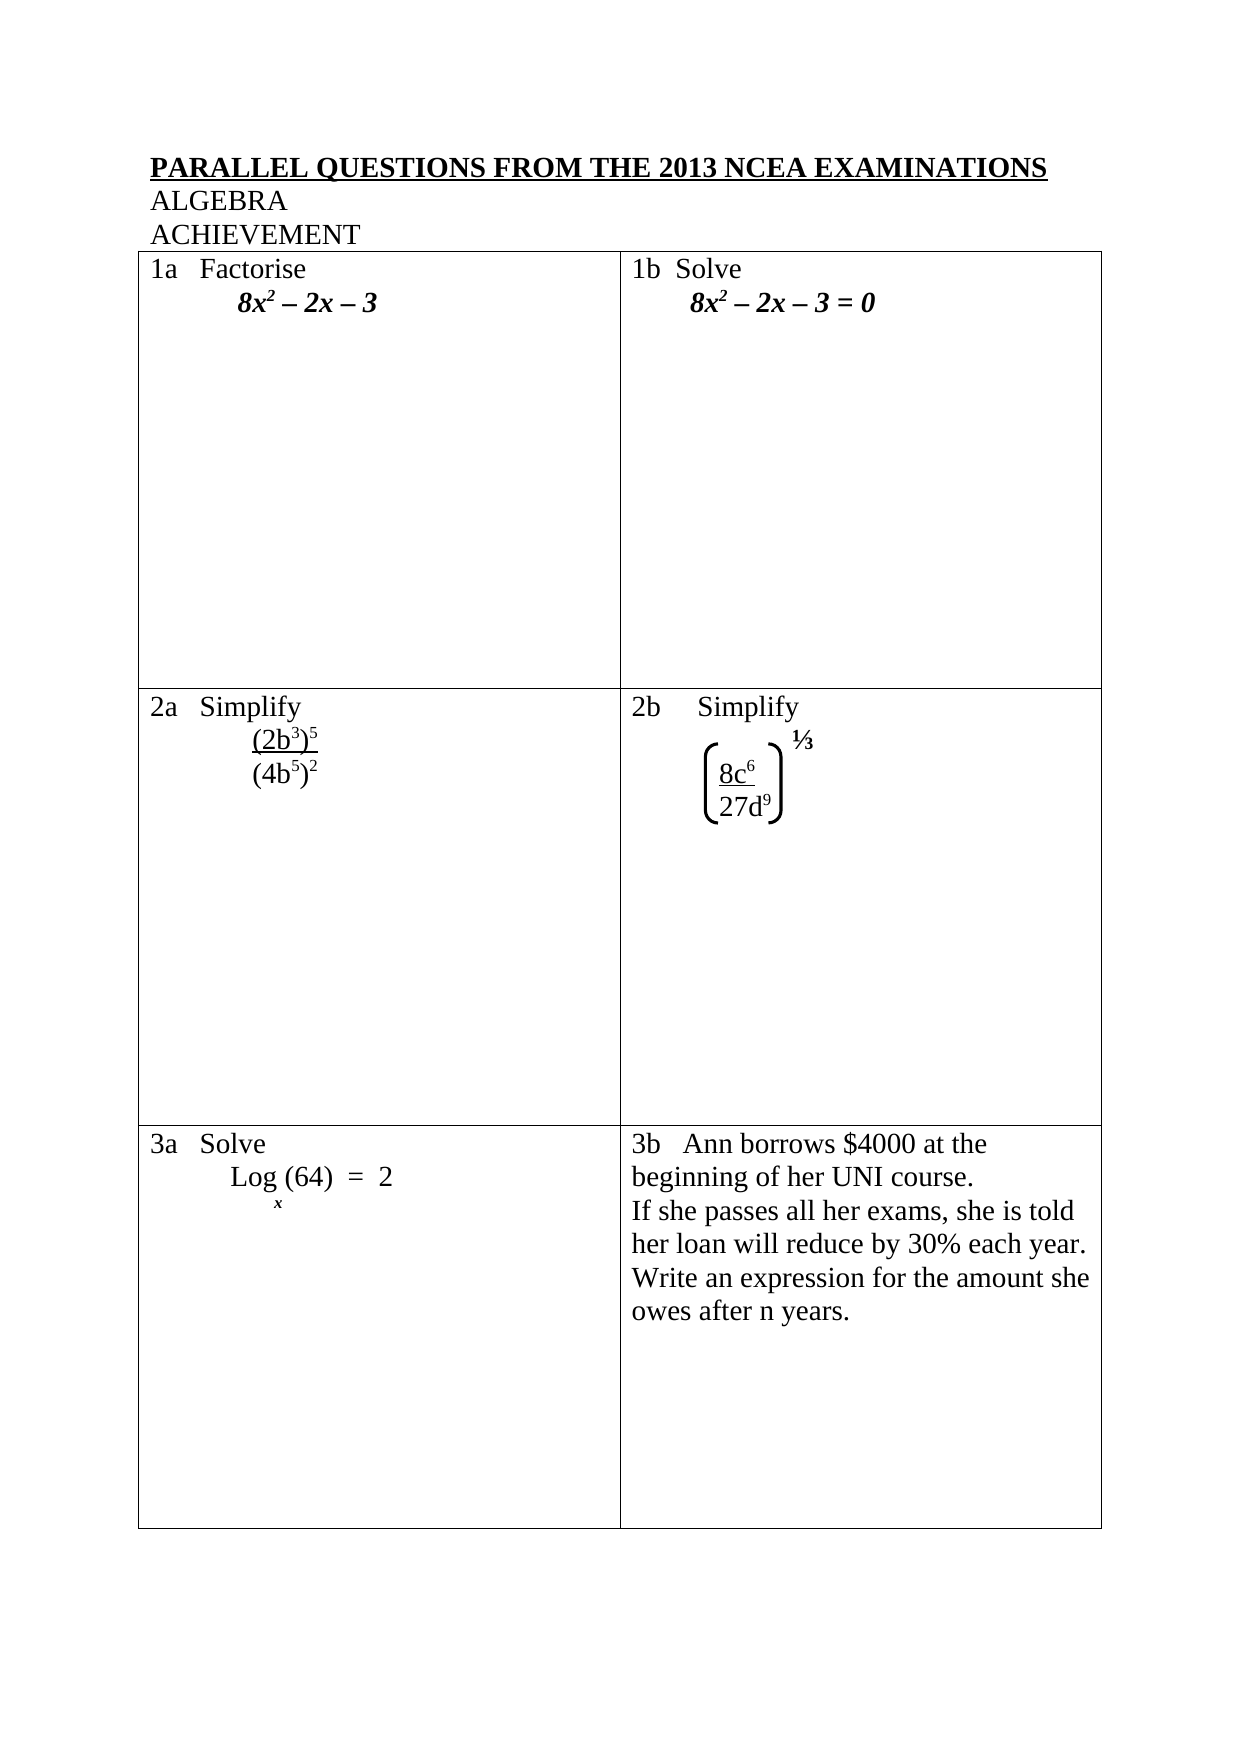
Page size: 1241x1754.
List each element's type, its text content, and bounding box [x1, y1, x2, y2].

table_cell 3a Solve Log (64) = 2 x [139, 1126, 620, 1528]
table_cell 2b Simplify ⅓ 8c6 27d9 [621, 689, 1101, 1125]
text PARALLEL QUESTIONS FROM THE 2013 NCEA EXAMINATIONS [150, 150, 1090, 183]
text ACHIEVEMENT [150, 217, 1090, 251]
table_cell 2a Simplify (2b3)5 (4b5)2 [139, 689, 620, 1125]
table_cell 3b Ann borrows $4000 at the beginning of her UNI course. If she passes all her exams, she is told her loan will reduce by 30% each year. Write an expression for the amount she owes after n years. [621, 1126, 1101, 1528]
table_header 1b Solve 8x2 – 2x – 3 = 0 [621, 252, 1101, 688]
table_header 1a Factorise 8x2 – 2x – 3 [139, 252, 620, 688]
text ALGEBRA [150, 183, 1090, 217]
